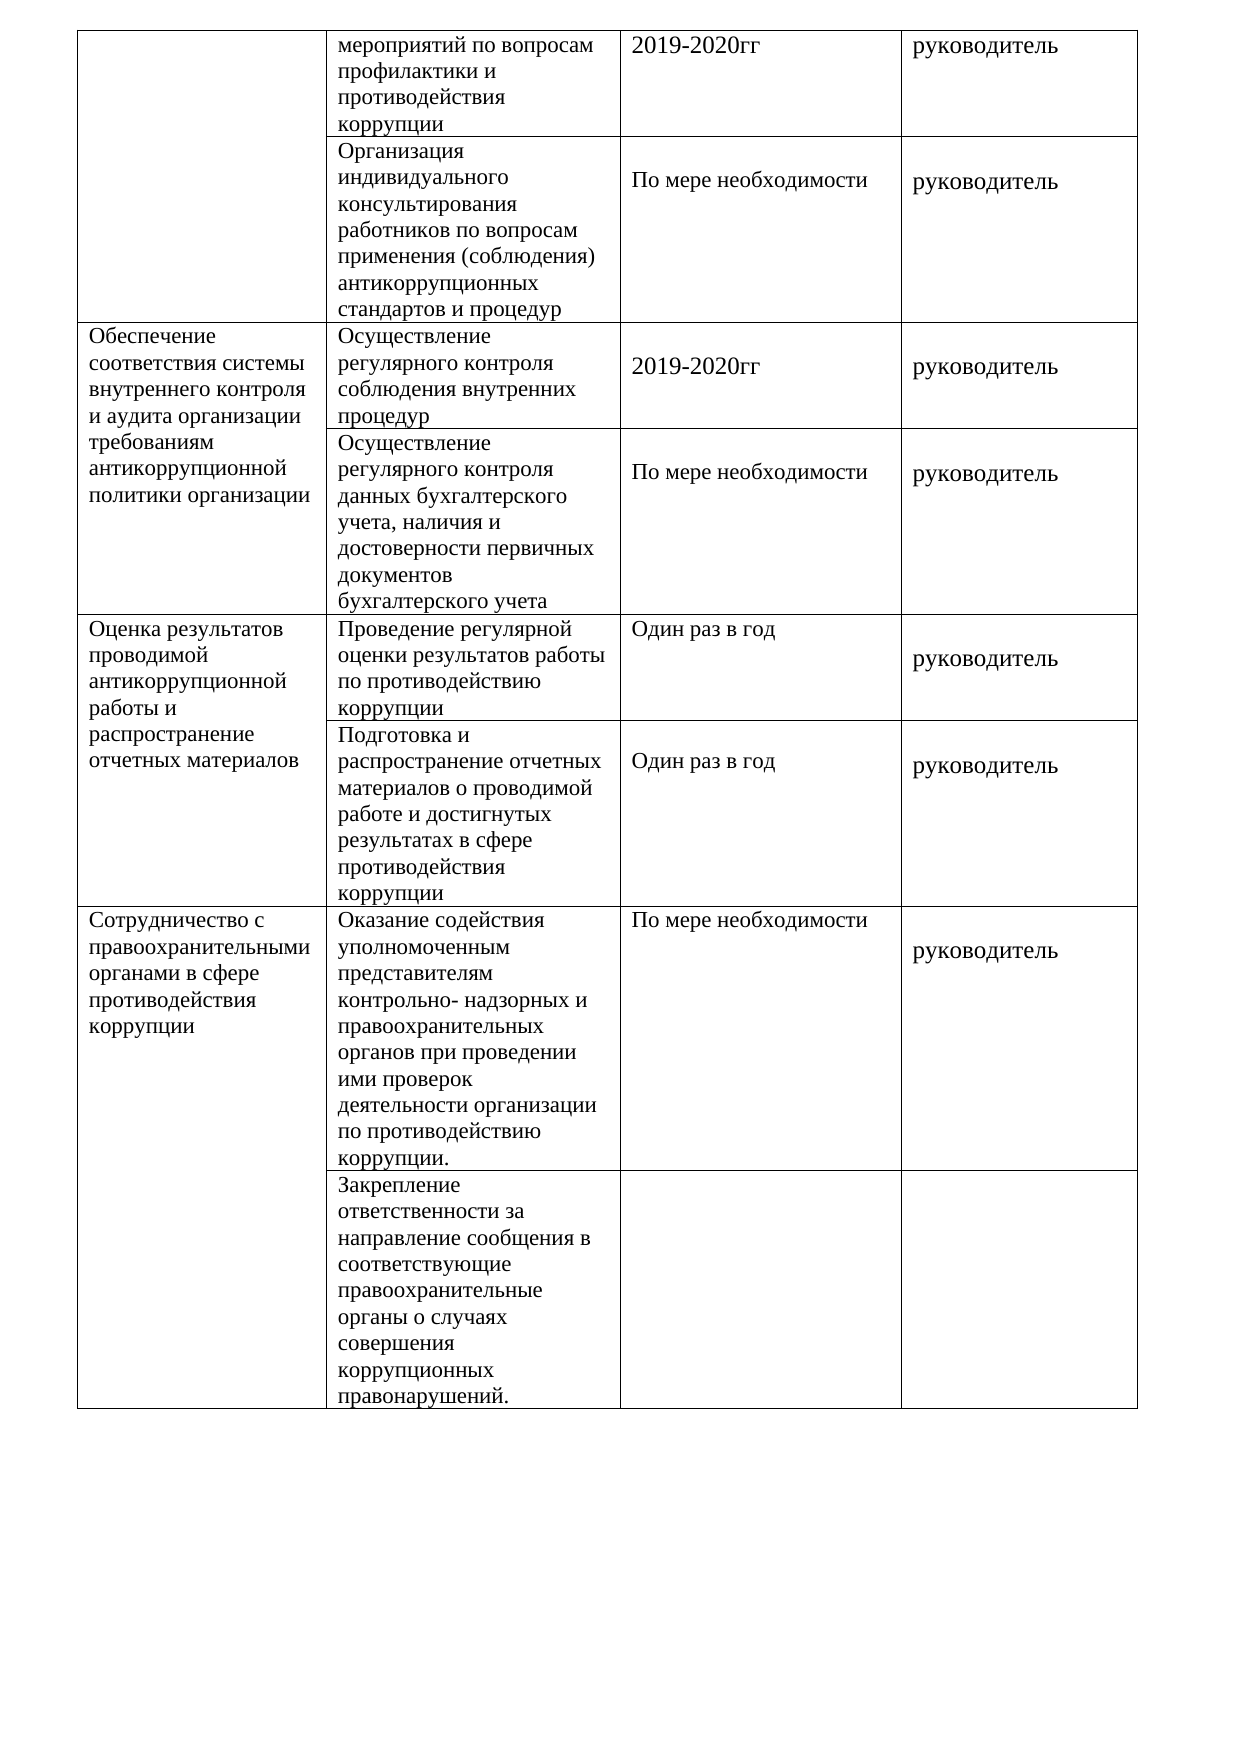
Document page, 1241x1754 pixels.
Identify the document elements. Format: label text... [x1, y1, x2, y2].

table_cell По мере необходимости [621, 429, 901, 613]
table_cell [902, 1171, 1137, 1408]
table_cell Осуществление регулярного контроля соблюдения внутренних процедур [327, 323, 620, 428]
table_cell [78, 31, 326, 322]
table_cell Организация индивидуального консультирования работников по вопросам применения (соблюдения) антикоррупционных стандартов и процедур [327, 137, 620, 322]
table_cell Обеспечение соответствия системы внутреннего контроля и аудита организации требованиям антикоррупционной политики организации [78, 323, 326, 613]
table_cell руководитель [902, 721, 1137, 906]
table_cell По мере необходимости [621, 907, 901, 1170]
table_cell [327, 31, 620, 136]
table_cell руководитель [902, 907, 1137, 1170]
table_cell Оказание содействия уполномоченным представителям контрольно- надзорных и правоохранительных органов при проведении ими проверок деятельности организации по противодействию коррупции. [327, 907, 620, 1170]
table_cell Осуществление регулярного контроля данных бухгалтерского учета, наличия и достоверности первичных документов бухгалтерского учета [327, 429, 620, 613]
table_cell руководитель [902, 137, 1137, 322]
table_cell По мере необходимости [621, 137, 901, 322]
table_cell [621, 1171, 901, 1408]
table_cell 2019-2020гг [621, 31, 901, 136]
table_cell руководитель [902, 429, 1137, 613]
table_cell руководитель [902, 31, 1137, 136]
table_cell Проведение регулярной оценки результатов работы по противодействию коррупции [327, 615, 620, 720]
table_cell Один раз в год [621, 721, 901, 906]
table_cell руководитель [902, 615, 1137, 720]
table_cell 2019-2020гг [621, 323, 901, 428]
table_cell руководитель [902, 323, 1137, 428]
table_cell Сотрудничество с правоохранительными органами в сфере противодействия коррупции [78, 907, 326, 1408]
table_cell Подготовка и распространение отчетных материалов о проводимой работе и достигнутых результатах в сфере противодействия коррупции [327, 721, 620, 906]
table_cell Один раз в год [621, 615, 901, 720]
table_cell Закрепление ответственности за направление сообщения в соответствующие правоохранительные органы о случаях совершения коррупционных правонарушений. [327, 1171, 620, 1408]
table_cell Оценка результатов проводимой антикоррупционной работы и распространение отчетных материалов [78, 615, 326, 906]
